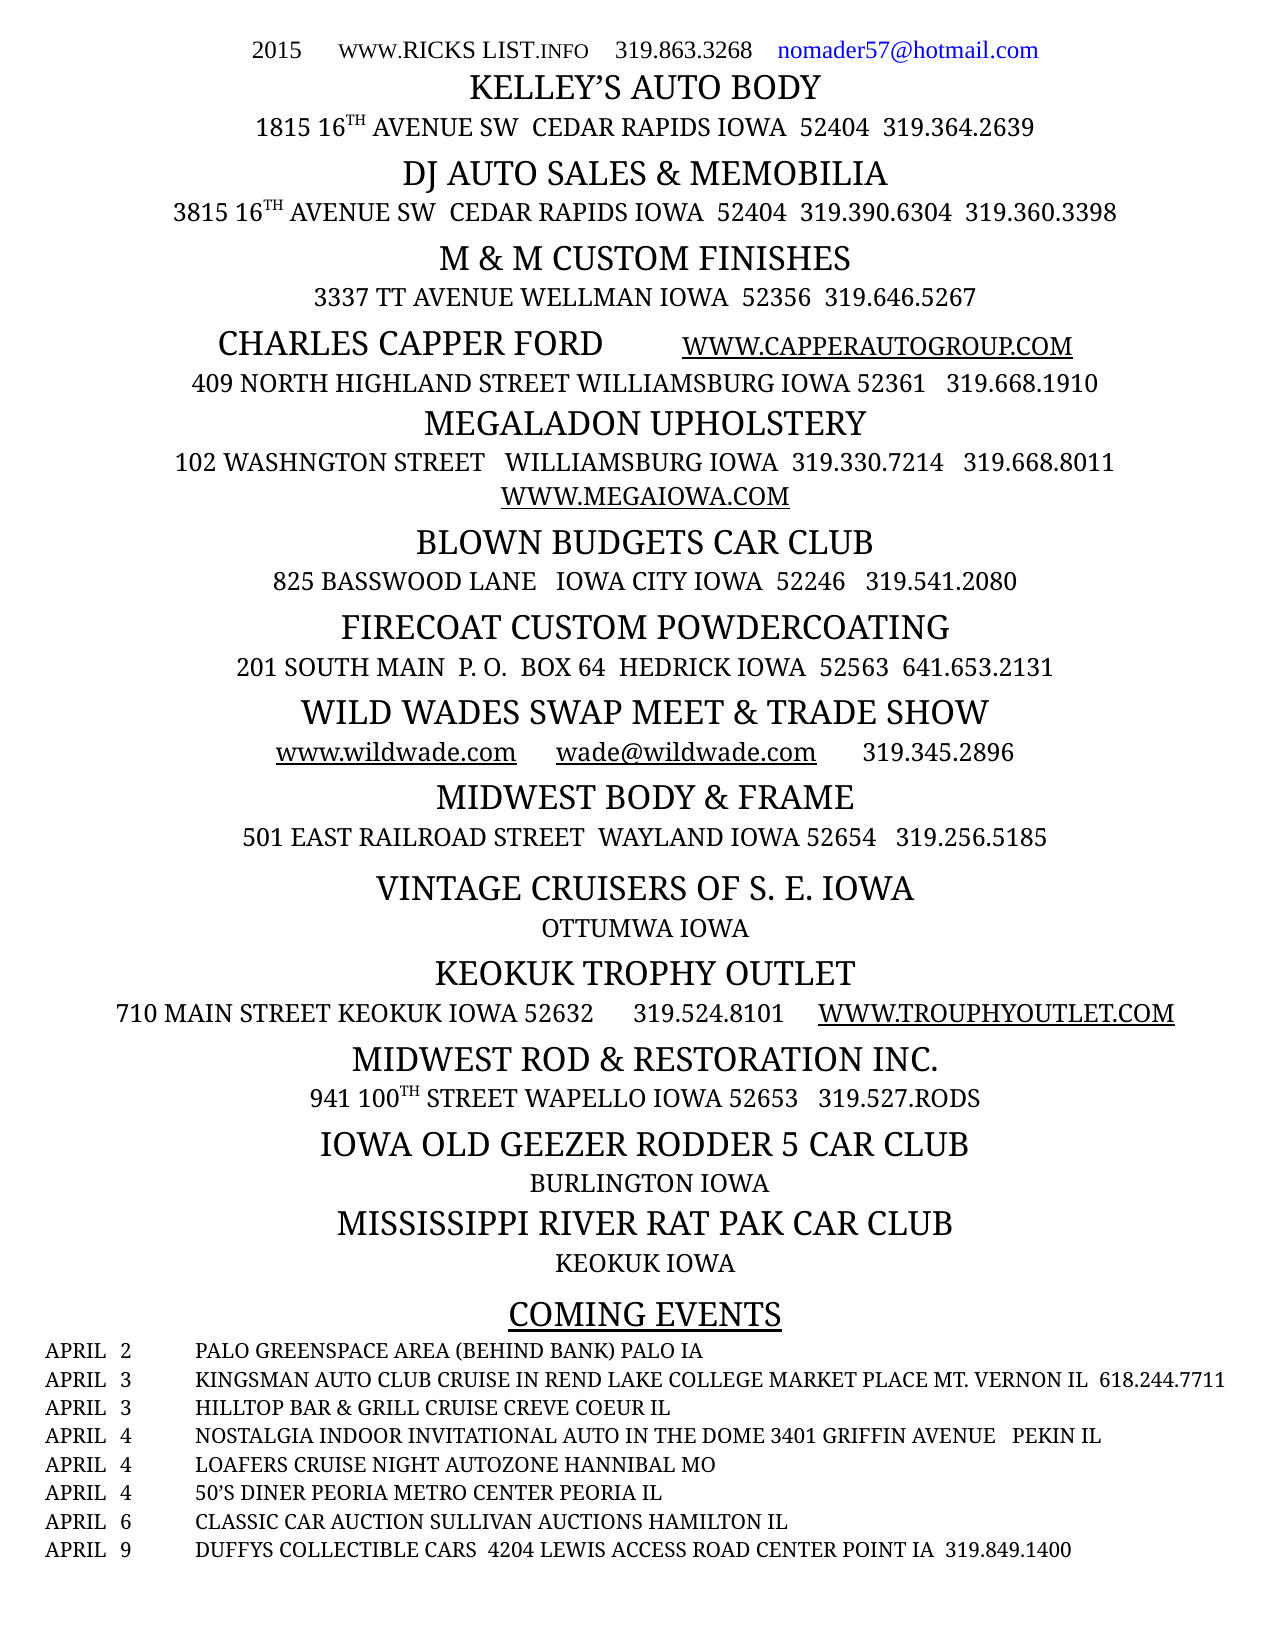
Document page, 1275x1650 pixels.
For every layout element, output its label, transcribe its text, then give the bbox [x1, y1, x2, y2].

text 409 NORTH HIGHLAND STREET WILLIAMSBURG IOWA 52361 319.668.1910 [45, 365, 1245, 399]
text KEOKUK TROPHY OUTLET [45, 950, 1245, 996]
text COMING EVENTS [45, 1291, 1245, 1336]
text 825 BASSWOOD LANE IOWA CITY IOWA 52246 319.541.2080 [45, 564, 1245, 598]
text 201 SOUTH MAIN P. O. BOX 64 HEDRICK IOWA 52563 641.653.2131 [45, 649, 1245, 683]
text APRIL 9 DUFFYS COLLECTIBLE CARS 4204 LEWIS ACCESS ROAD CENTER POINT IA 319.849.1400 [45, 1535, 1245, 1564]
text VINTAGE CRUISERS OF S. E. IOWA [45, 865, 1245, 910]
text KEOKUK IOWA [45, 1246, 1245, 1279]
text APRIL 4 LOAFERS CRUISE NIGHT AUTOZONE HANNIBAL MO [45, 1450, 1245, 1478]
text 3815 16TH AVENUE SW CEDAR RAPIDS IOWA 52404 319.390.6304 319.360.3398 [45, 195, 1245, 229]
text MIDWEST ROD & RESTORATION INC. [45, 1035, 1245, 1081]
text IOWA OLD GEEZER RODDER 5 CAR CLUB [45, 1121, 1245, 1166]
text CHARLES CAPPER FORD WWW.CAPPERAUTOGROUP.COM [45, 320, 1245, 365]
text APRIL 3 HILLTOP BAR & GRILL CRUISE CREVE COEUR IL [45, 1393, 1245, 1422]
text MIDWEST BODY & FRAME [45, 774, 1245, 819]
text MISSISSIPPI RIVER RAT PAK CAR CLUB [45, 1200, 1245, 1246]
text BLOWN BUDGETS CAR CLUB [45, 518, 1245, 564]
text 102 WASHNGTON STREET WILLIAMSBURG IOWA 319.330.7214 319.668.8011 WWW.MEGAIOWA.COM [45, 445, 1245, 513]
text APRIL 4 50’S DINER PEORIA METRO CENTER PEORIA IL [45, 1478, 1245, 1507]
text APRIL 6 CLASSIC CAR AUCTION SULLIVAN AUCTIONS HAMILTON IL [45, 1507, 1245, 1535]
text M & M CUSTOM FINISHES [45, 234, 1245, 280]
text APRIL 4 NOSTALGIA INDOOR INVITATIONAL AUTO IN THE DOME 3401 GRIFFIN AVENUE PEKIN IL [45, 1422, 1245, 1450]
text 710 MAIN STREET KEOKUK IOWA 52632 319.524.8101 WWW.TROUPHYOUTLET.COM [45, 996, 1245, 1030]
text MEGALADON UPHOLSTERY [45, 399, 1245, 445]
text DJ AUTO SALES & MEMOBILIA [45, 149, 1245, 195]
text 1815 16TH AVENUE SW CEDAR RAPIDS IOWA 52404 319.364.2639 [45, 109, 1245, 144]
text 941 100TH STREET WAPELLO IOWA 52653 319.527.RODS [45, 1081, 1245, 1115]
text APRIL 2 PALO GREENSPACE AREA (BEHIND BANK) PALO IA [45, 1336, 1245, 1365]
text OTTUMWA IOWA [45, 910, 1245, 944]
text FIRECOAT CUSTOM POWDERCOATING [45, 604, 1245, 649]
text 501 EAST RAILROAD STREET WAYLAND IOWA 52654 319.256.5185 [45, 819, 1245, 854]
text APRIL 3 KINGSMAN AUTO CLUB CRUISE IN REND LAKE COLLEGE MARKET PLACE MT. VERNON IL 618.244.7711 [45, 1365, 1245, 1393]
text 3337 TT AVENUE WELLMAN IOWA 52356 319.646.5267 [45, 280, 1245, 314]
text WILD WADES SWAP MEET & TRADE SHOW [45, 689, 1245, 734]
text BURLINGTON IOWA [45, 1166, 1245, 1200]
text KELLEY’S AUTO BODY [45, 64, 1245, 109]
text www.wildwade.com wade@wildwade.com 319.345.2896 [45, 734, 1245, 768]
